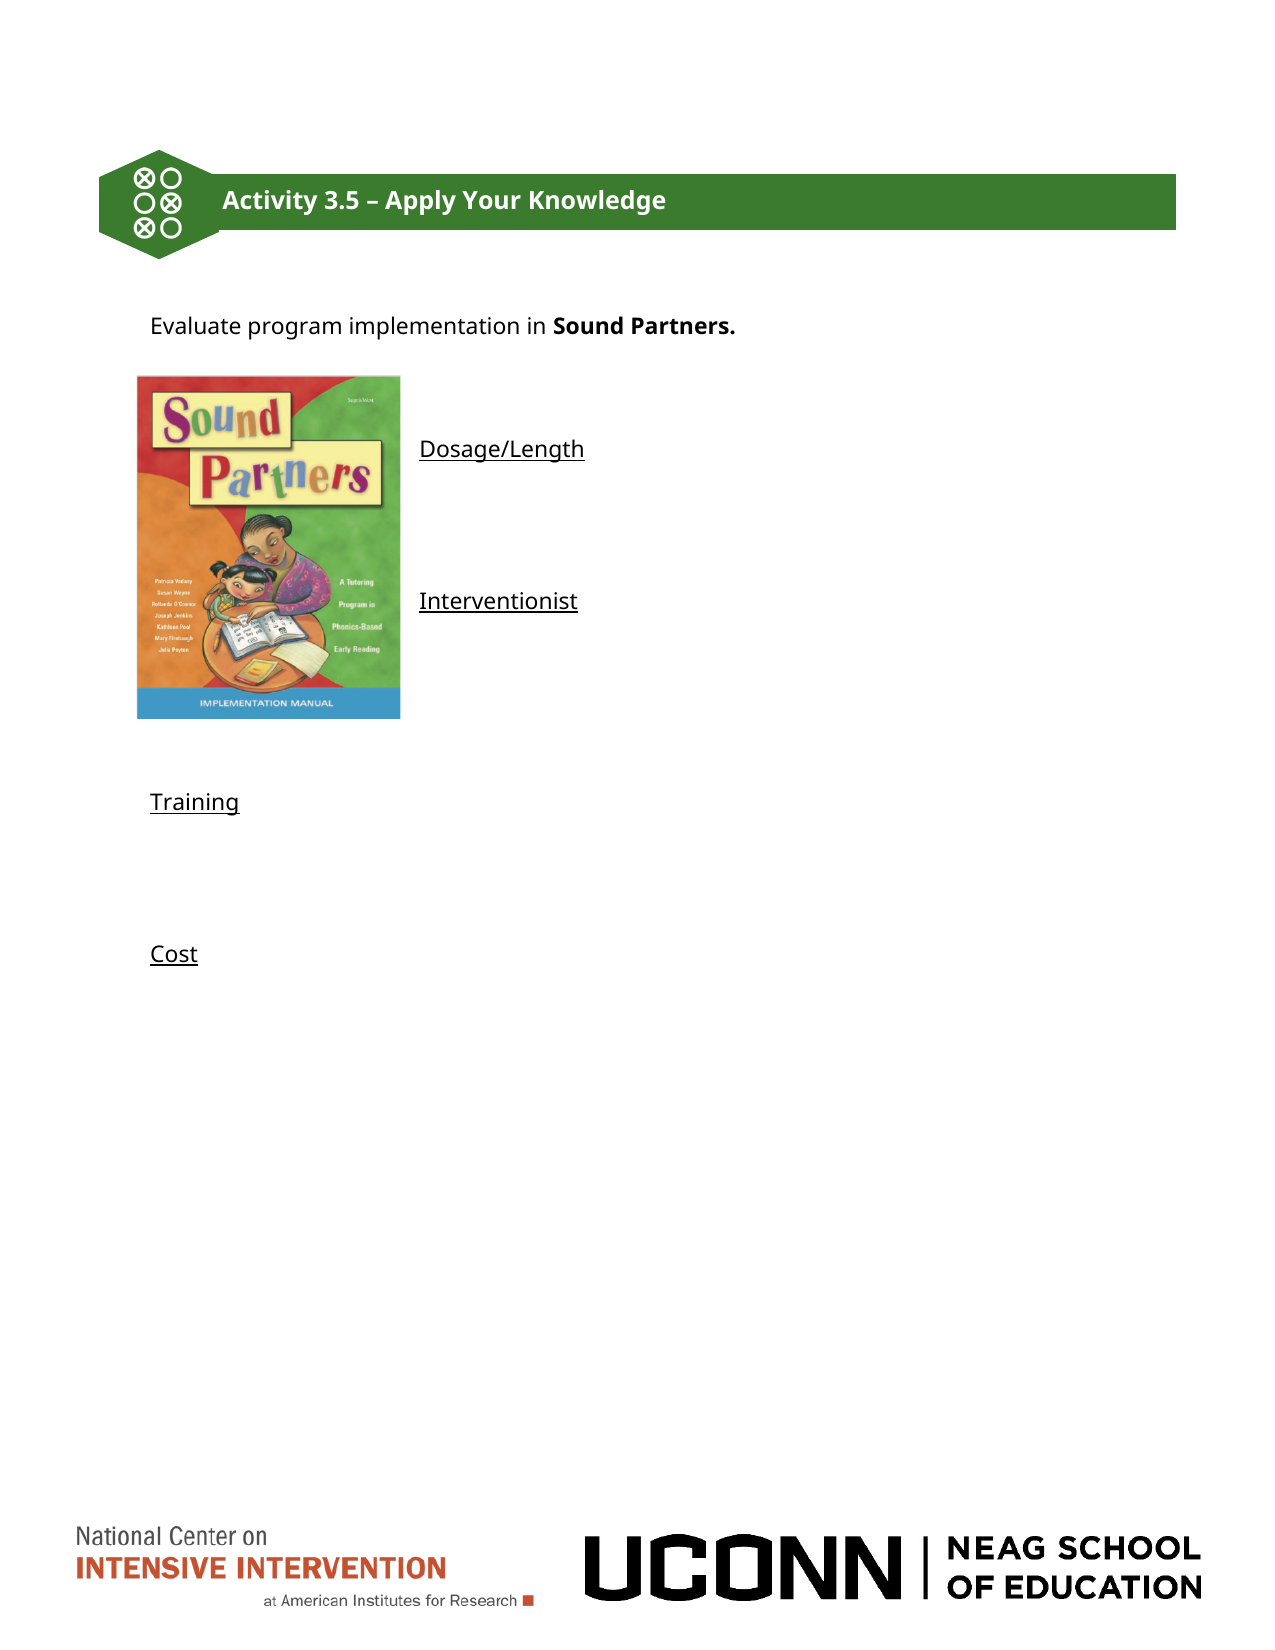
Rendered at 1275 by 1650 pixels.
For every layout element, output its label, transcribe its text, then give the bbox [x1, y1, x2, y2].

picture [74, 1515, 537, 1619]
text Interventionist [401, 584, 1125, 616]
text Evaluate program implementation in Sound Partners. [150, 310, 1125, 342]
picture [585, 1534, 1201, 1601]
text Cost [150, 937, 1125, 969]
picture [133, 167, 182, 239]
text Training [150, 786, 1125, 817]
picture [136, 375, 401, 719]
text Dosage/Length [401, 433, 1125, 464]
